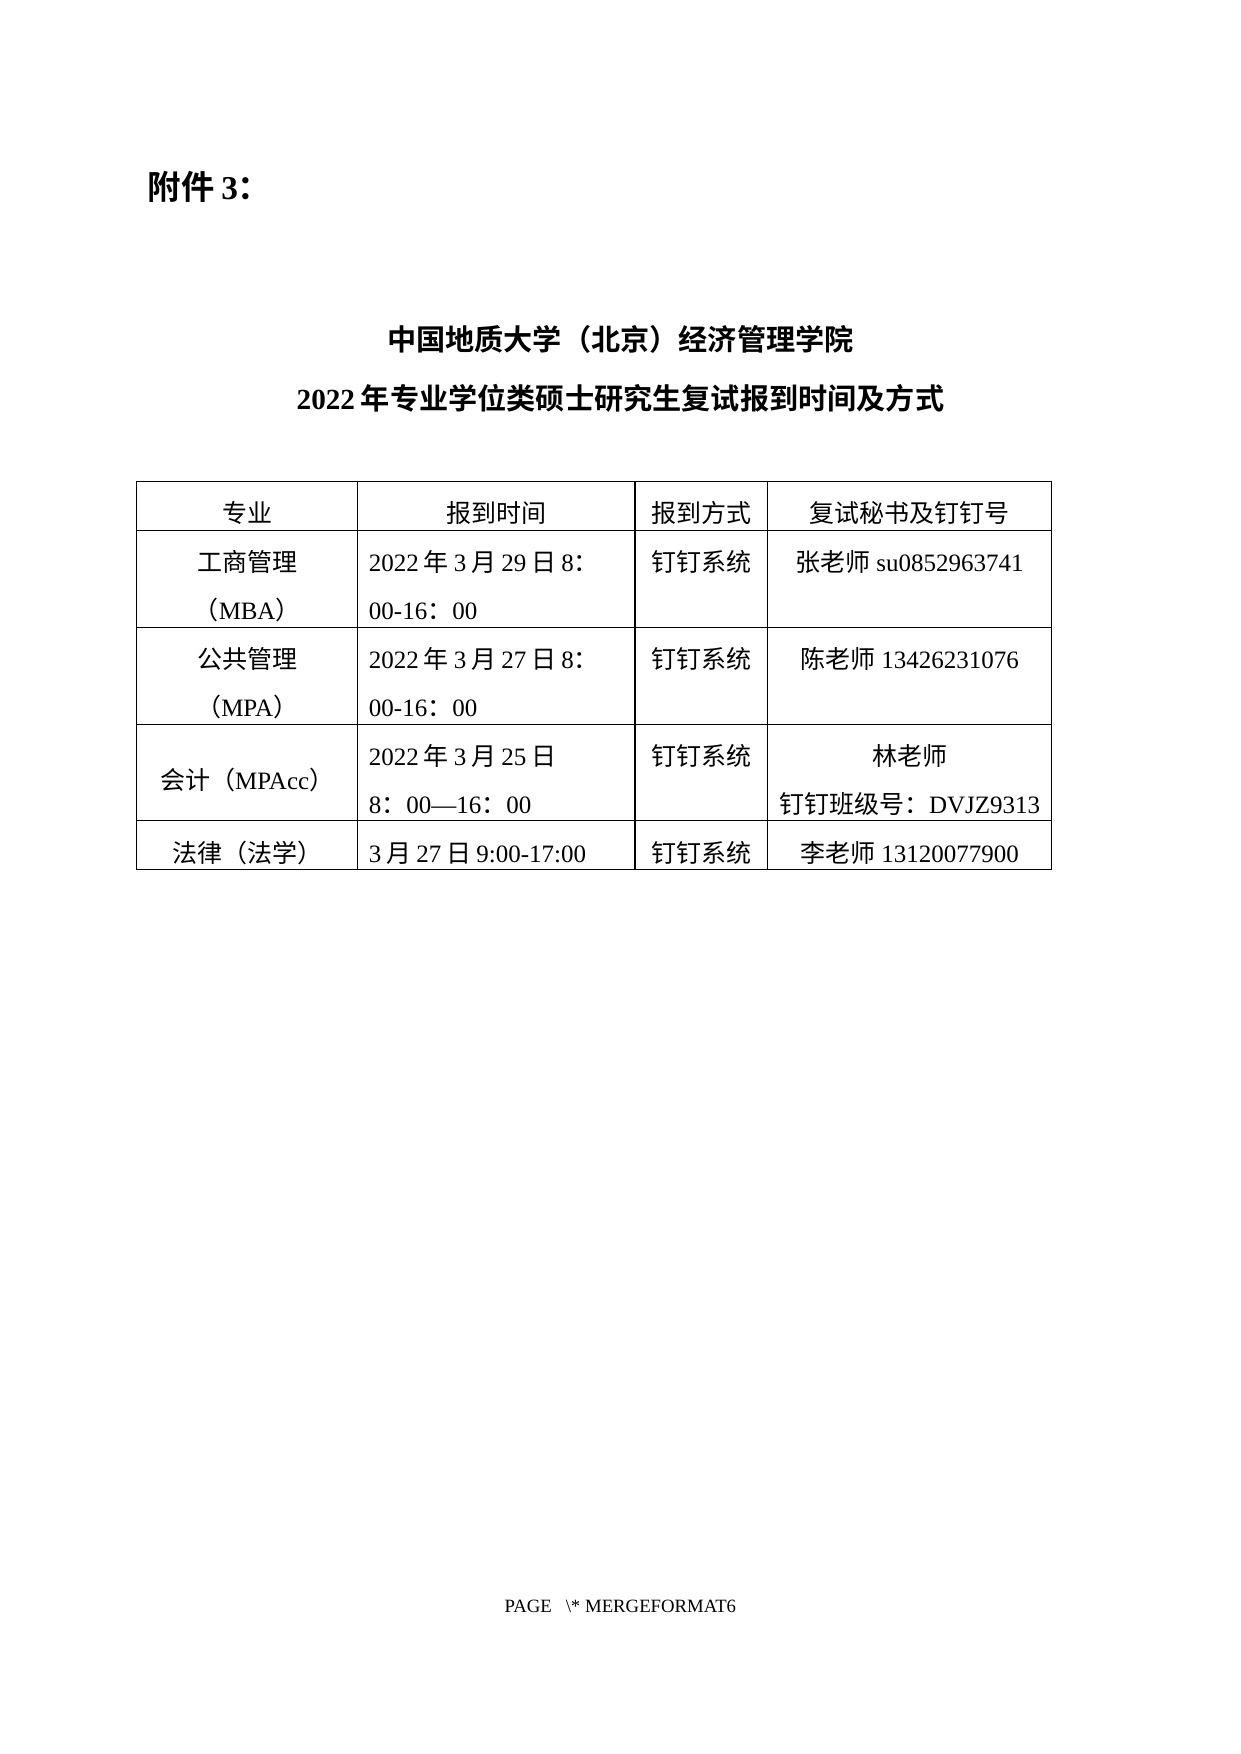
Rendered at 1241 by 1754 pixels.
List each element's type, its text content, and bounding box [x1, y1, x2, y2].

table_header 复试秘书及钉钉号 [768, 482, 1051, 530]
subtitle 附件3： [148, 149, 1093, 209]
table_header 专业 [137, 482, 357, 530]
table_cell 林老师 钉钉班级号：DVJZ9313 [768, 725, 1051, 820]
table_header 报到时间 [358, 482, 634, 530]
table_cell 法律（法学） [137, 821, 357, 869]
table_cell 张老师 su0852963741 [768, 531, 1051, 627]
table_cell 会计（MPAcc） [137, 725, 357, 820]
table_header 报到方式 [636, 482, 767, 530]
table_cell 陈老师 13426231076 [768, 628, 1051, 723]
table_cell 公共管理（MPA） [137, 628, 357, 723]
table_cell 钉钉系统 [636, 821, 767, 869]
table_cell 钉钉系统 [636, 628, 767, 723]
table_cell 2022年3月29日8：00-16：00 [358, 531, 634, 627]
table_cell 李老师 13120077900 [768, 821, 1051, 869]
text 2022年专业学位类硕士研究生复试报到时间及方式 [148, 362, 1093, 421]
table_cell 钉钉系统 [636, 725, 767, 820]
table_cell 工商管理（MBA） [137, 531, 357, 627]
table_cell 钉钉系统 [636, 531, 767, 627]
text 中国地质大学（北京）经济管理学院 [148, 303, 1093, 362]
table_cell 3月27日9:00-17:00 [358, 821, 634, 869]
table_cell 2022年3月27日8：00-16：00 [358, 628, 634, 723]
table_cell 2022年3月25日 8：00—16：00 [358, 725, 634, 820]
